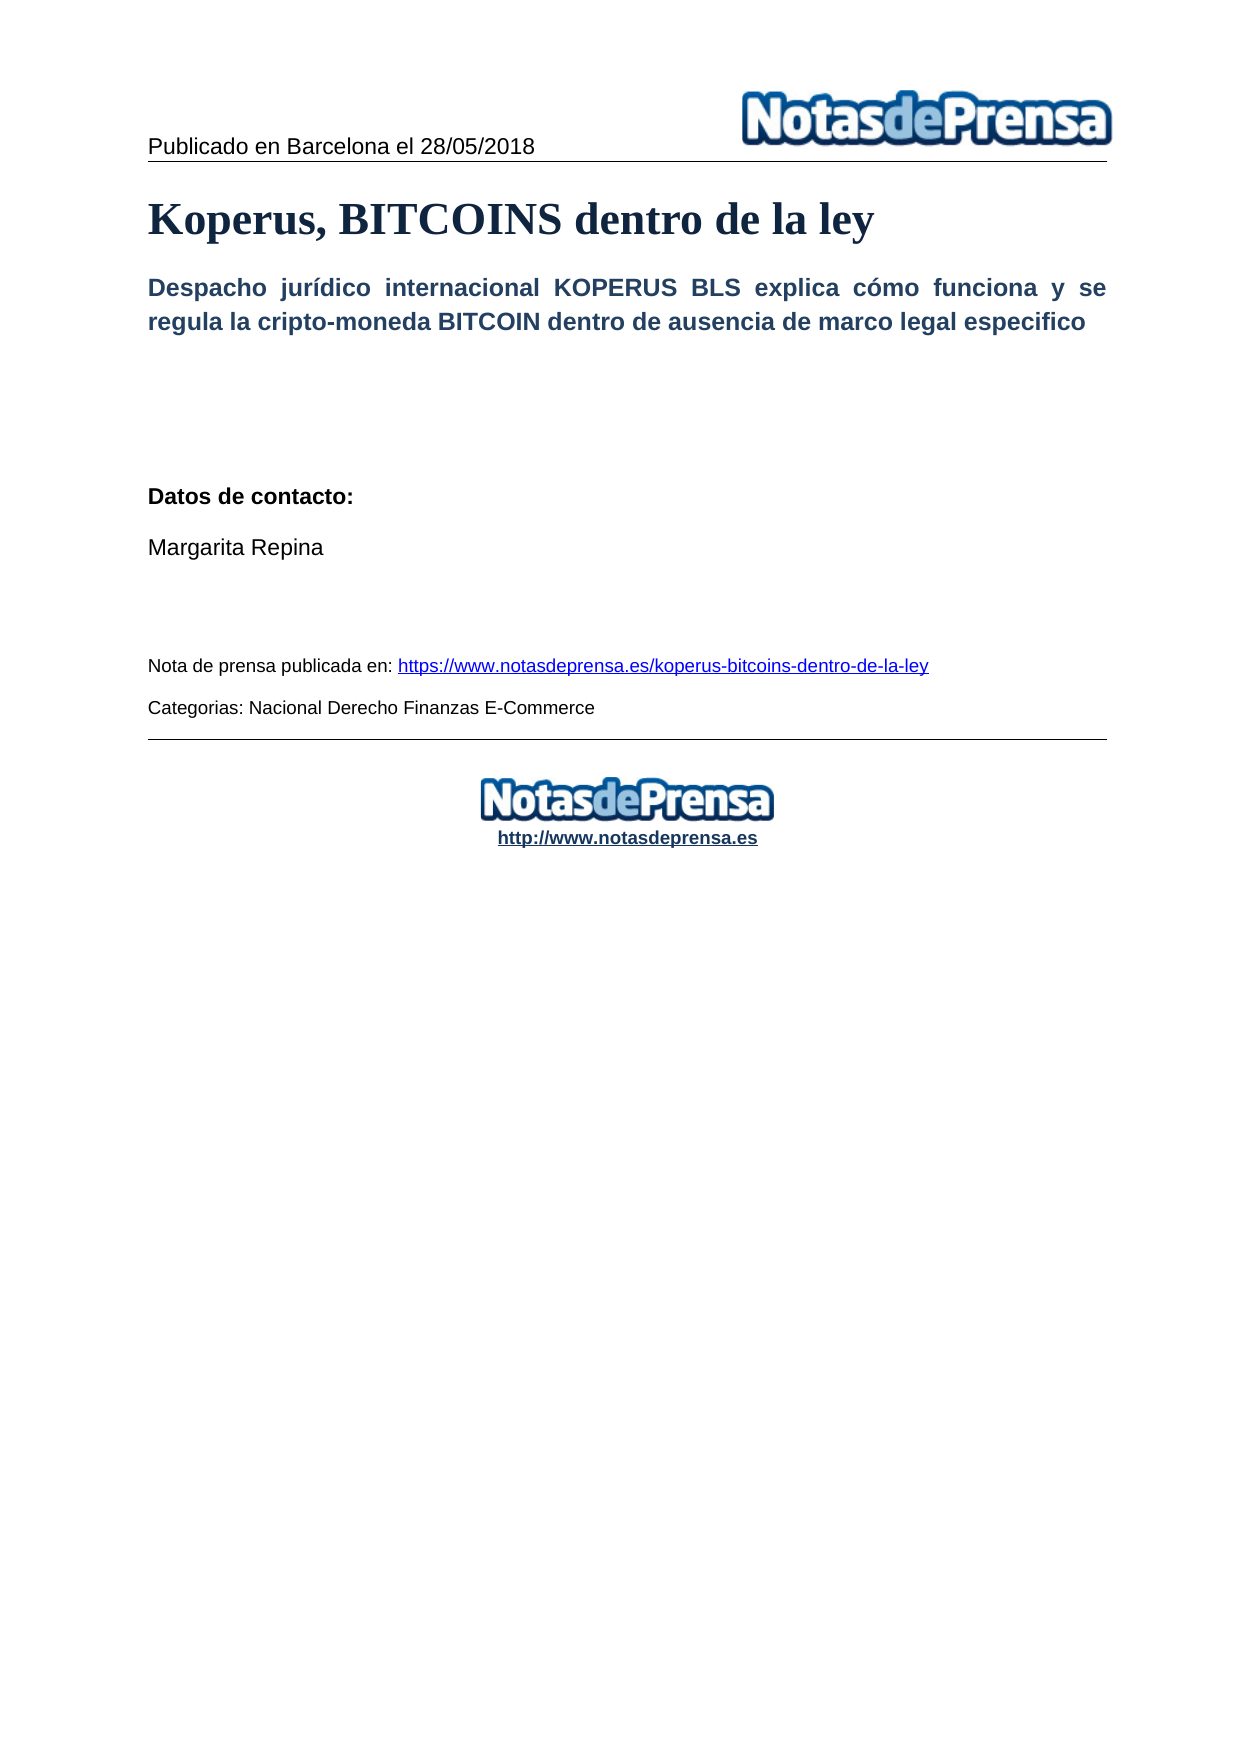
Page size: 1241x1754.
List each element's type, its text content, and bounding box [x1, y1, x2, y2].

text Publicado en Barcelona el 28/05/2018 [148, 133, 1107, 161]
text http://www.notasdeprensa.es [148, 826, 1107, 848]
picture [742, 90, 1113, 148]
text Datos de contacto: [148, 483, 1107, 509]
text Categorias: Nacional Derecho Finanzas E-Commerce [148, 697, 1107, 718]
text Nota de prensa publicada en: https://www.notasdeprensa.es/koperus-bitcoins-dentro-de-la-ley [148, 654, 1107, 676]
subtitle Koperus, BITCOINS dentro de la ley [148, 192, 1107, 244]
picture [480, 777, 775, 823]
text Margarita Repina [148, 534, 1063, 560]
subtitle Despacho jurídico internacional KOPERUS BLS explica cómo funciona y se regula la cripto-moneda BITCOIN dentro de ausencia de marco legal especifico [148, 273, 1107, 335]
